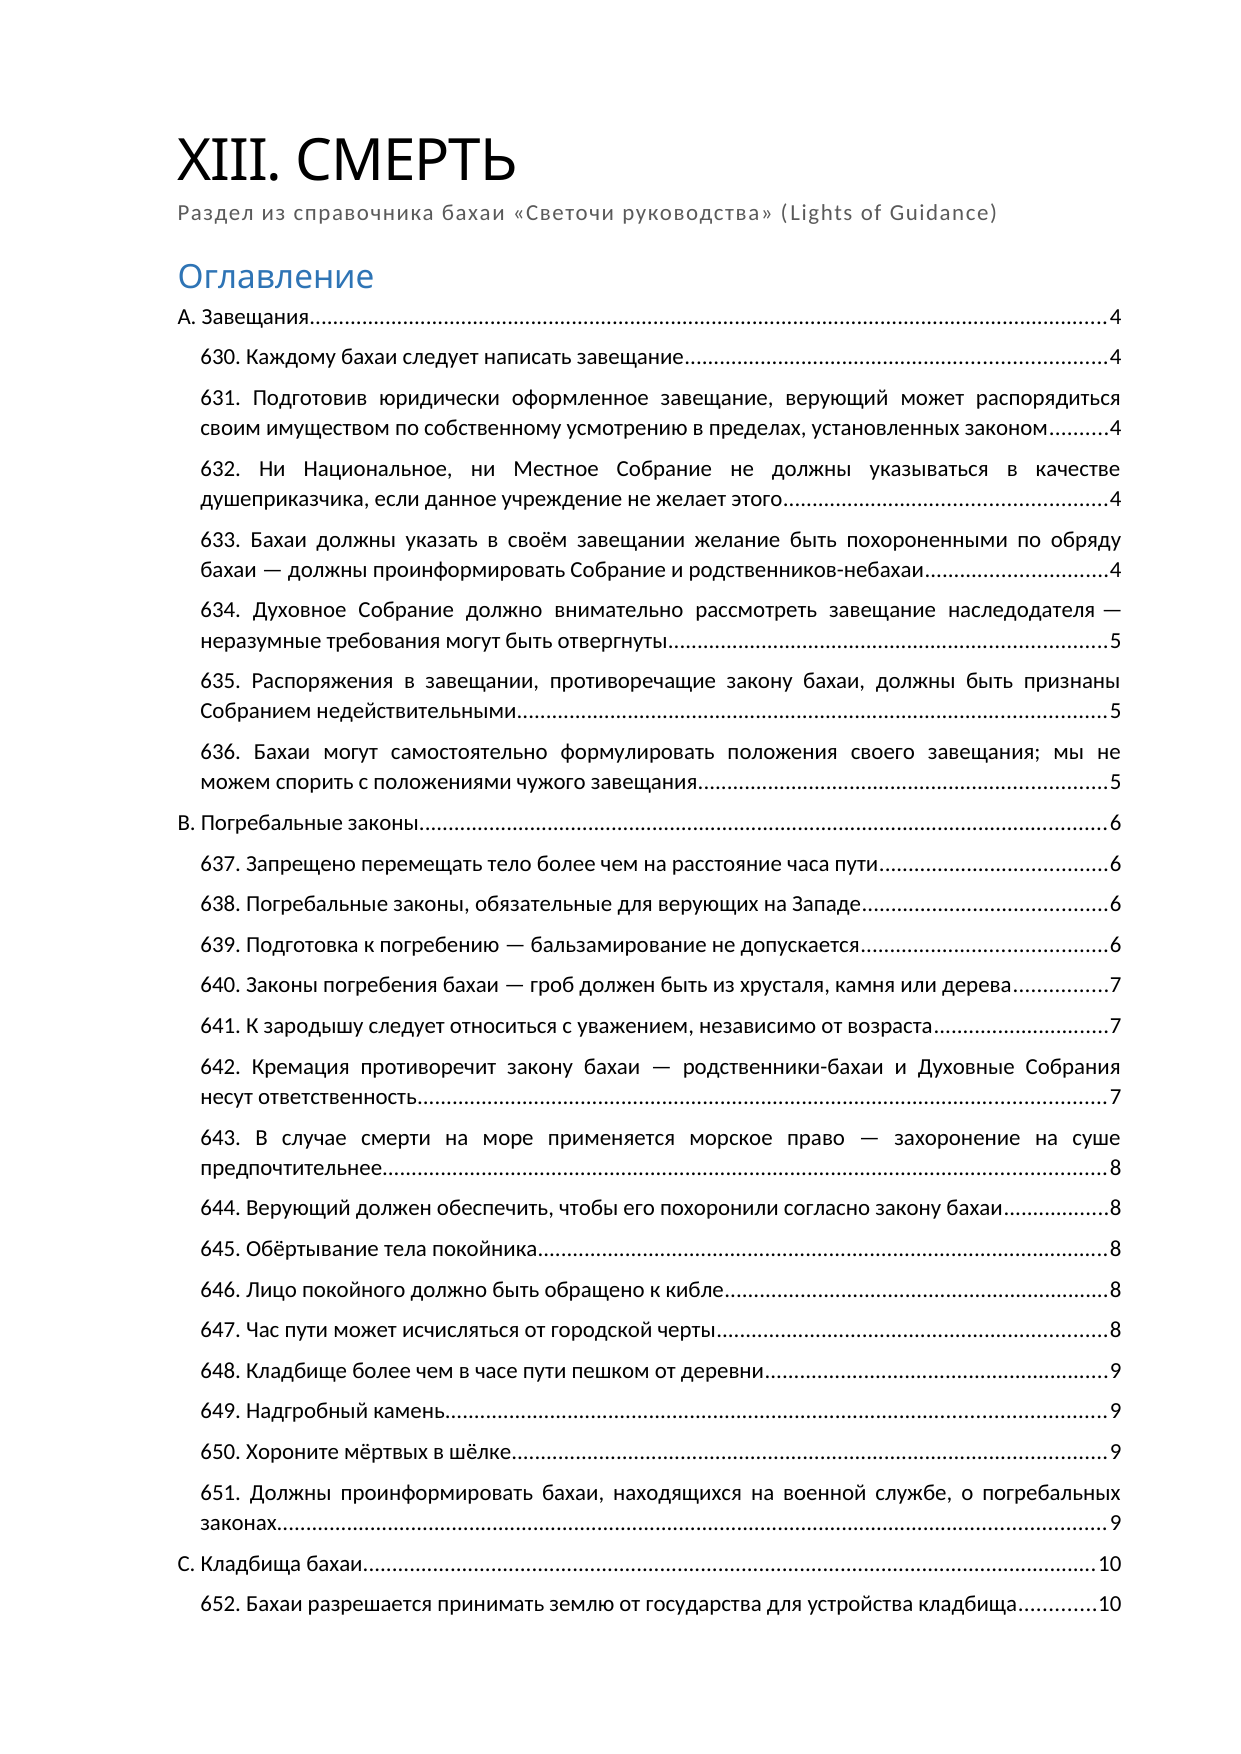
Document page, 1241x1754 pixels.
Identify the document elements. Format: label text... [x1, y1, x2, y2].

title XIII. СМЕРТЬ [177, 118, 1122, 198]
subtitle Раздел из справочника бахаи «Светочи руководства» (Lights of Guidance) [177, 198, 1122, 226]
